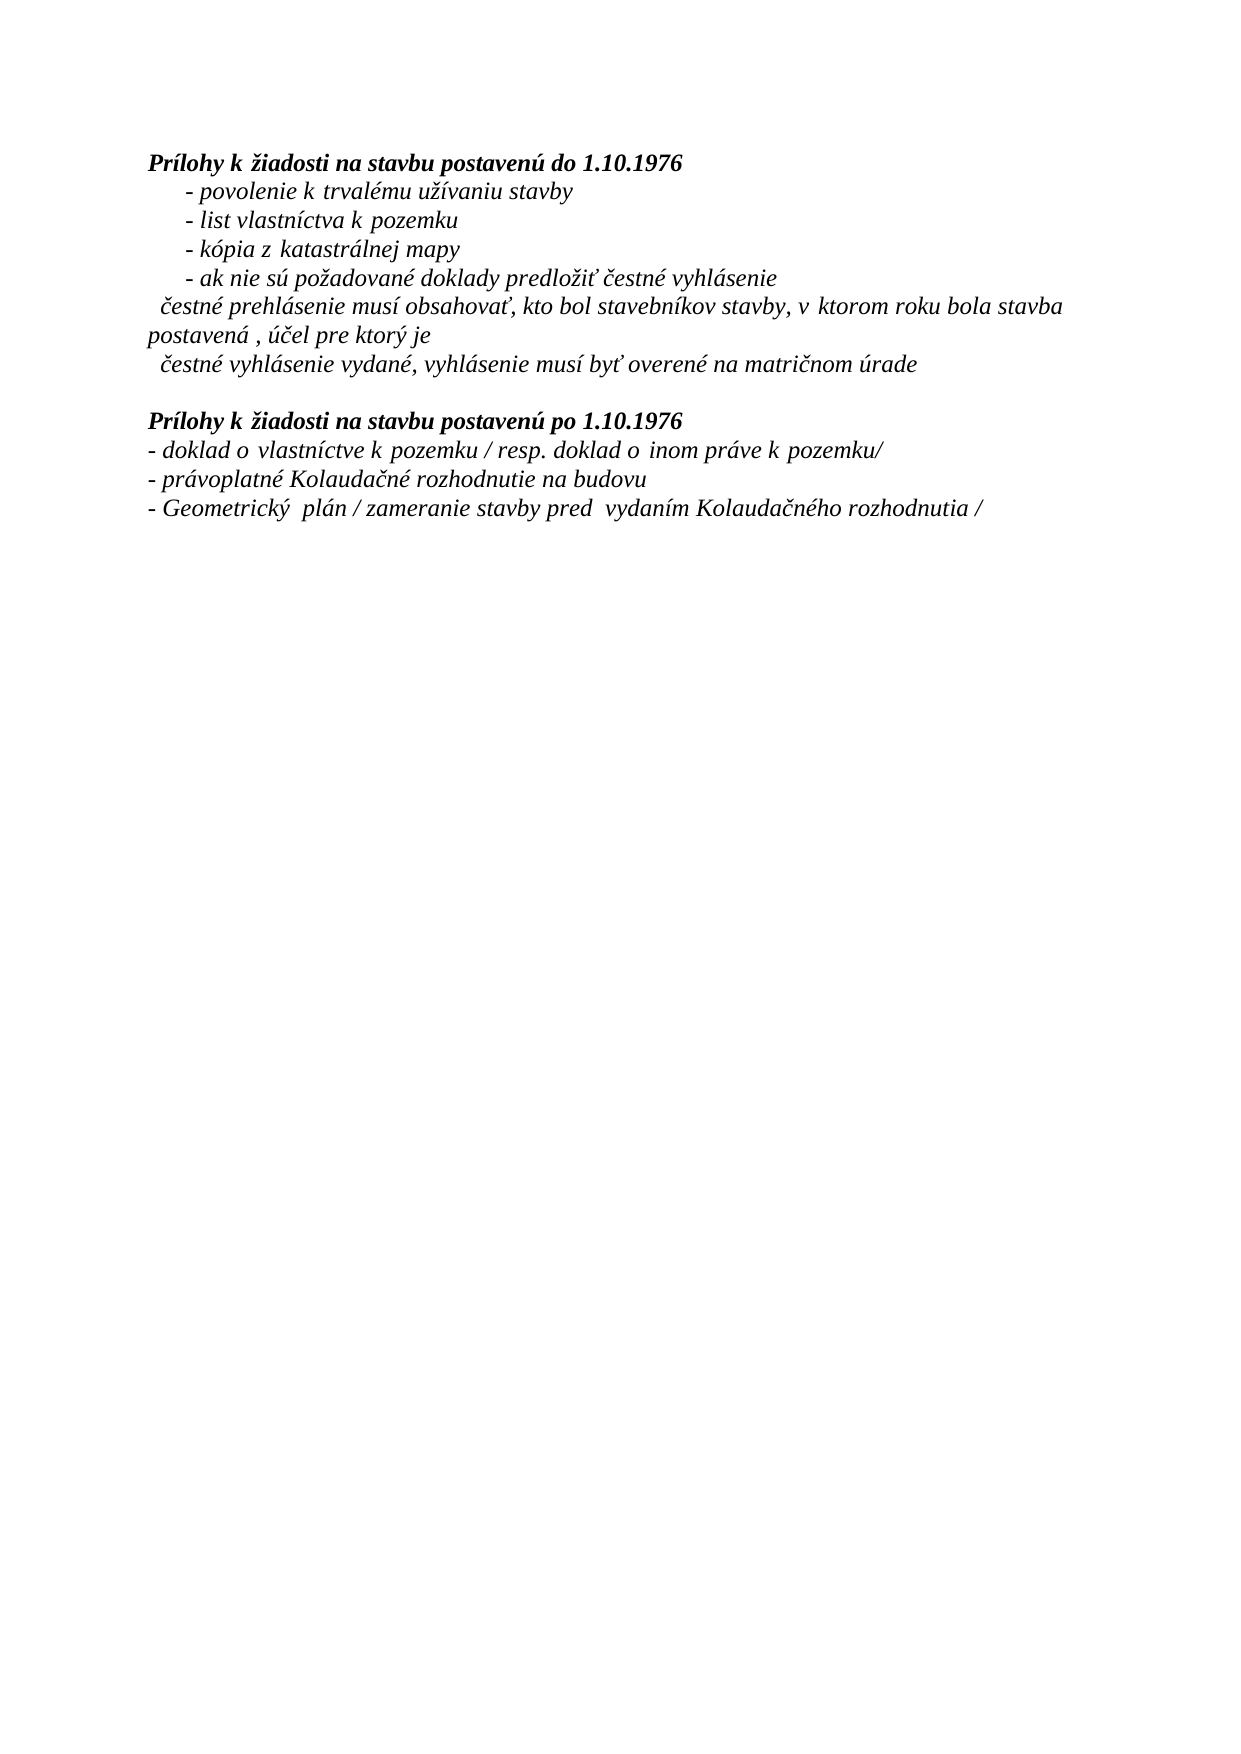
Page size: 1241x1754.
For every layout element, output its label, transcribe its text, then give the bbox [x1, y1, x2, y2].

text Prílohy k žiadosti na stavbu postavenú do 1.10.1976 [148, 148, 1093, 176]
list - list vlastníctva k pozemku [148, 205, 1093, 234]
text čestné prehlásenie musí obsahovať, kto bol stavebníkov stavby, v ktorom roku bola stavba postavená , účel pre ktorý je [148, 291, 1093, 349]
list - ak nie sú požadované doklady predložiť čestné vyhlásenie [148, 263, 1093, 291]
text - doklad o vlastníctve k pozemku / resp. doklad o inom práve k pozemku/ [148, 435, 1093, 464]
list - povolenie k trvalému užívaniu stavby [148, 176, 1093, 205]
list - kópia z katastrálnej mapy [148, 234, 1093, 263]
text - právoplatné Kolaudačné rozhodnutie na budovu [148, 464, 1093, 493]
text čestné vyhlásenie vydané, vyhlásenie musí byť overené na matričnom úrade [148, 349, 1093, 378]
text Prílohy k žiadosti na stavbu postavenú po 1.10.1976 [148, 406, 1093, 435]
text - Geometrický plán / zameranie stavby pred vydaním Kolaudačného rozhodnutia / [148, 493, 1093, 521]
